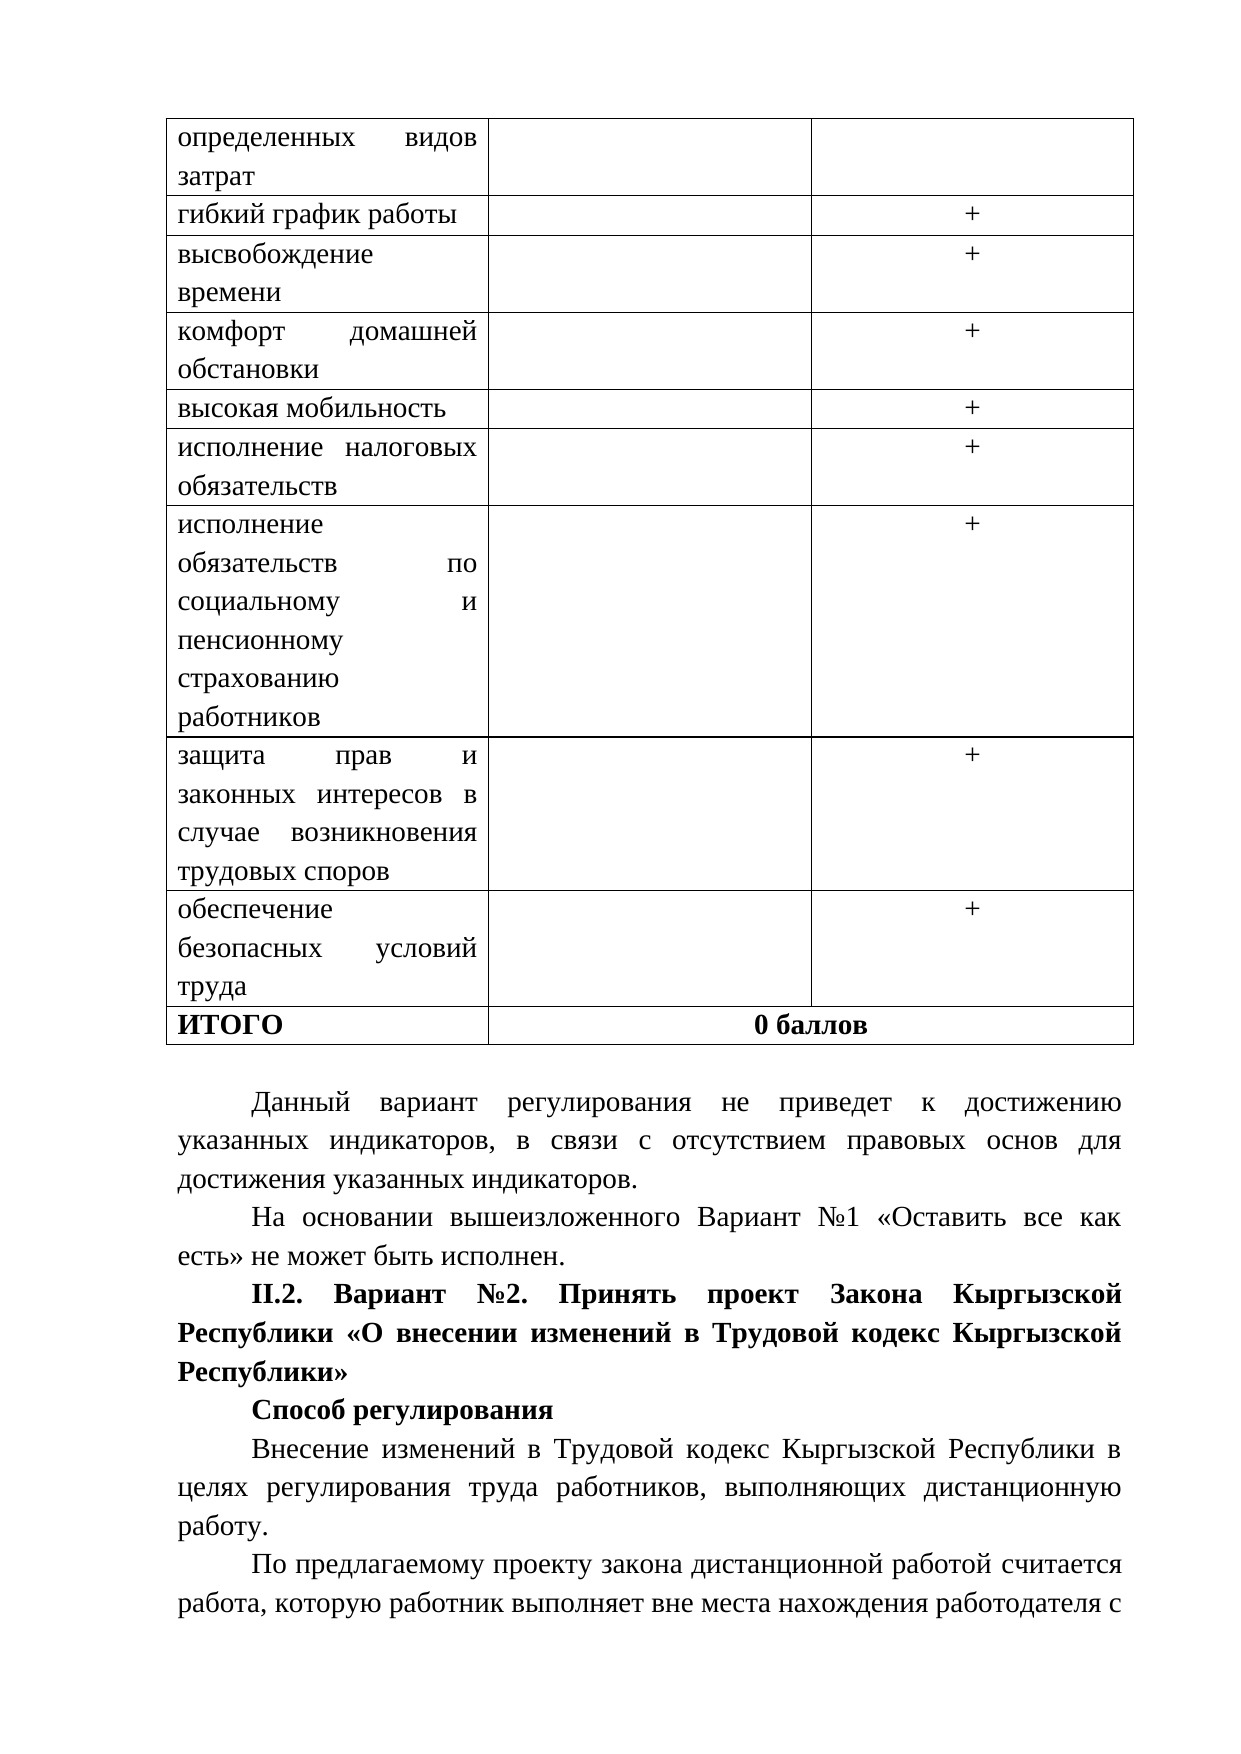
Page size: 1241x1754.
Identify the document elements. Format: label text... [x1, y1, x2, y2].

table_cell + [812, 506, 1133, 736]
table_cell + [812, 196, 1133, 235]
table_cell высокая мобильность [167, 390, 488, 428]
table_cell + [812, 119, 1133, 195]
table_cell [489, 429, 811, 505]
text Способ регулирования [177, 1392, 1122, 1426]
table_cell + [812, 891, 1133, 1006]
table_cell [489, 891, 811, 1006]
table_cell + [812, 738, 1133, 890]
table_cell [489, 738, 811, 890]
table_cell [489, 196, 811, 235]
table_cell [489, 313, 811, 389]
table_cell ИТОГО [167, 1007, 488, 1044]
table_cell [167, 119, 488, 195]
table_cell исполнение налоговых обязательств [167, 429, 488, 505]
text На основании вышеизложенного Вариант №1 «Оставить все как есть» не может быть исполнен. [177, 1199, 1122, 1272]
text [177, 1546, 1122, 1618]
table_cell исполнение обязательств по социальному и пенсионному страхованию работников [167, 506, 488, 736]
table_cell + [812, 236, 1133, 312]
table_cell гибкий график работы [167, 196, 488, 235]
table_cell 0 баллов [489, 1007, 1133, 1044]
table_cell [489, 506, 811, 736]
text II.2. Вариант №2. Принять проект Закона Кыргызской Республики «О внесении изменений в Трудовой кодекс Кыргызской Республики» [177, 1277, 1122, 1387]
table_cell высвобождение времени [167, 236, 488, 312]
text Данный вариант регулирования не приведет к достижению указанных индикаторов, в связи с отсутствием правовых основ для достижения указанных индикаторов. [177, 1084, 1122, 1194]
table_cell + [812, 390, 1133, 428]
text Внесение изменений в Трудовой кодекс Кыргызской Республики в целях регулирования труда работников, выполняющих дистанционную работу. [177, 1431, 1122, 1541]
table_cell + [812, 429, 1133, 505]
table_cell [489, 119, 811, 195]
table_cell комфорт домашней обстановки [167, 313, 488, 389]
table_cell [489, 236, 811, 312]
table_cell [489, 390, 811, 428]
table_cell обеспечение безопасных условий труда [167, 891, 488, 1006]
table_cell защита прав и законных интересов в случае возникновения трудовых споров [167, 738, 488, 890]
table_cell + [812, 313, 1133, 389]
